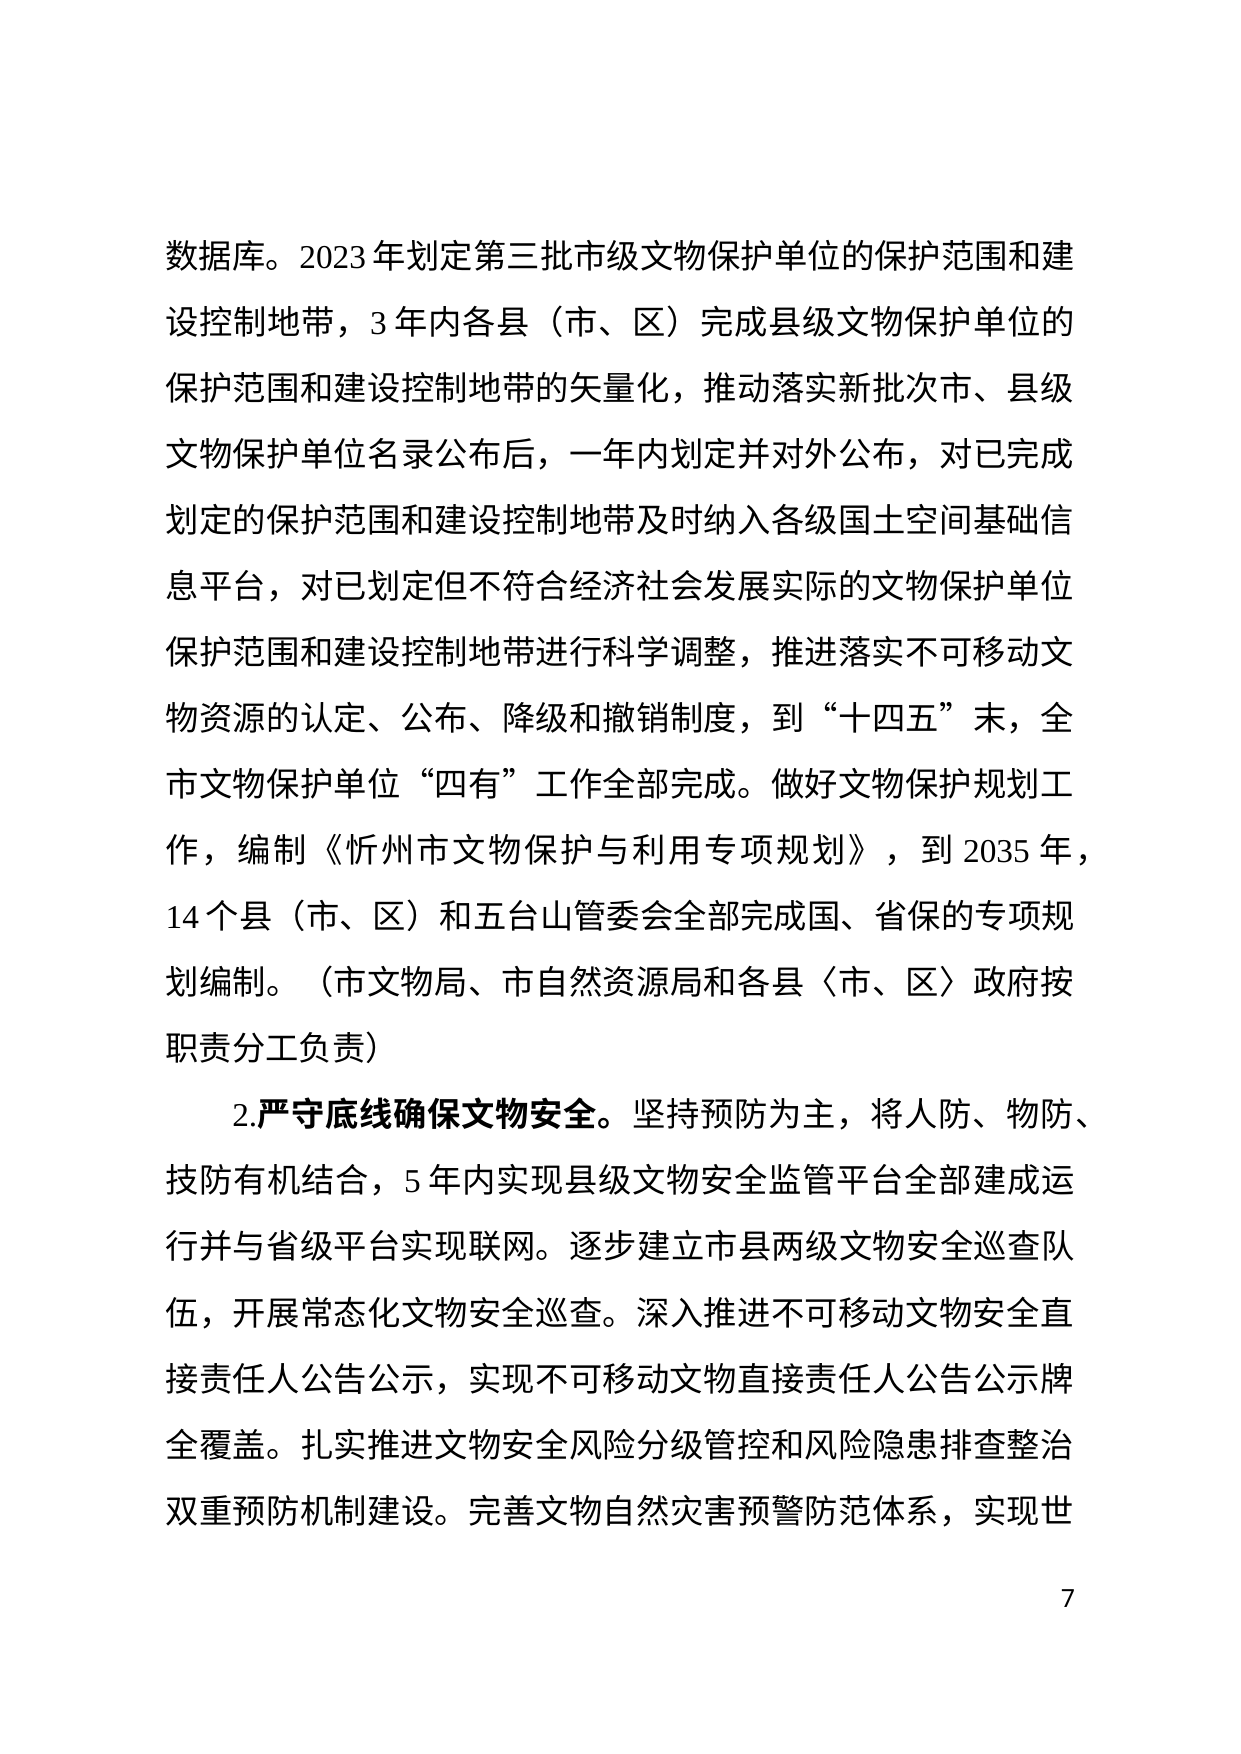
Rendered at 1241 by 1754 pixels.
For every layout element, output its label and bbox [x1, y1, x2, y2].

text [165, 221, 1075, 1079]
text [165, 1079, 1075, 1542]
